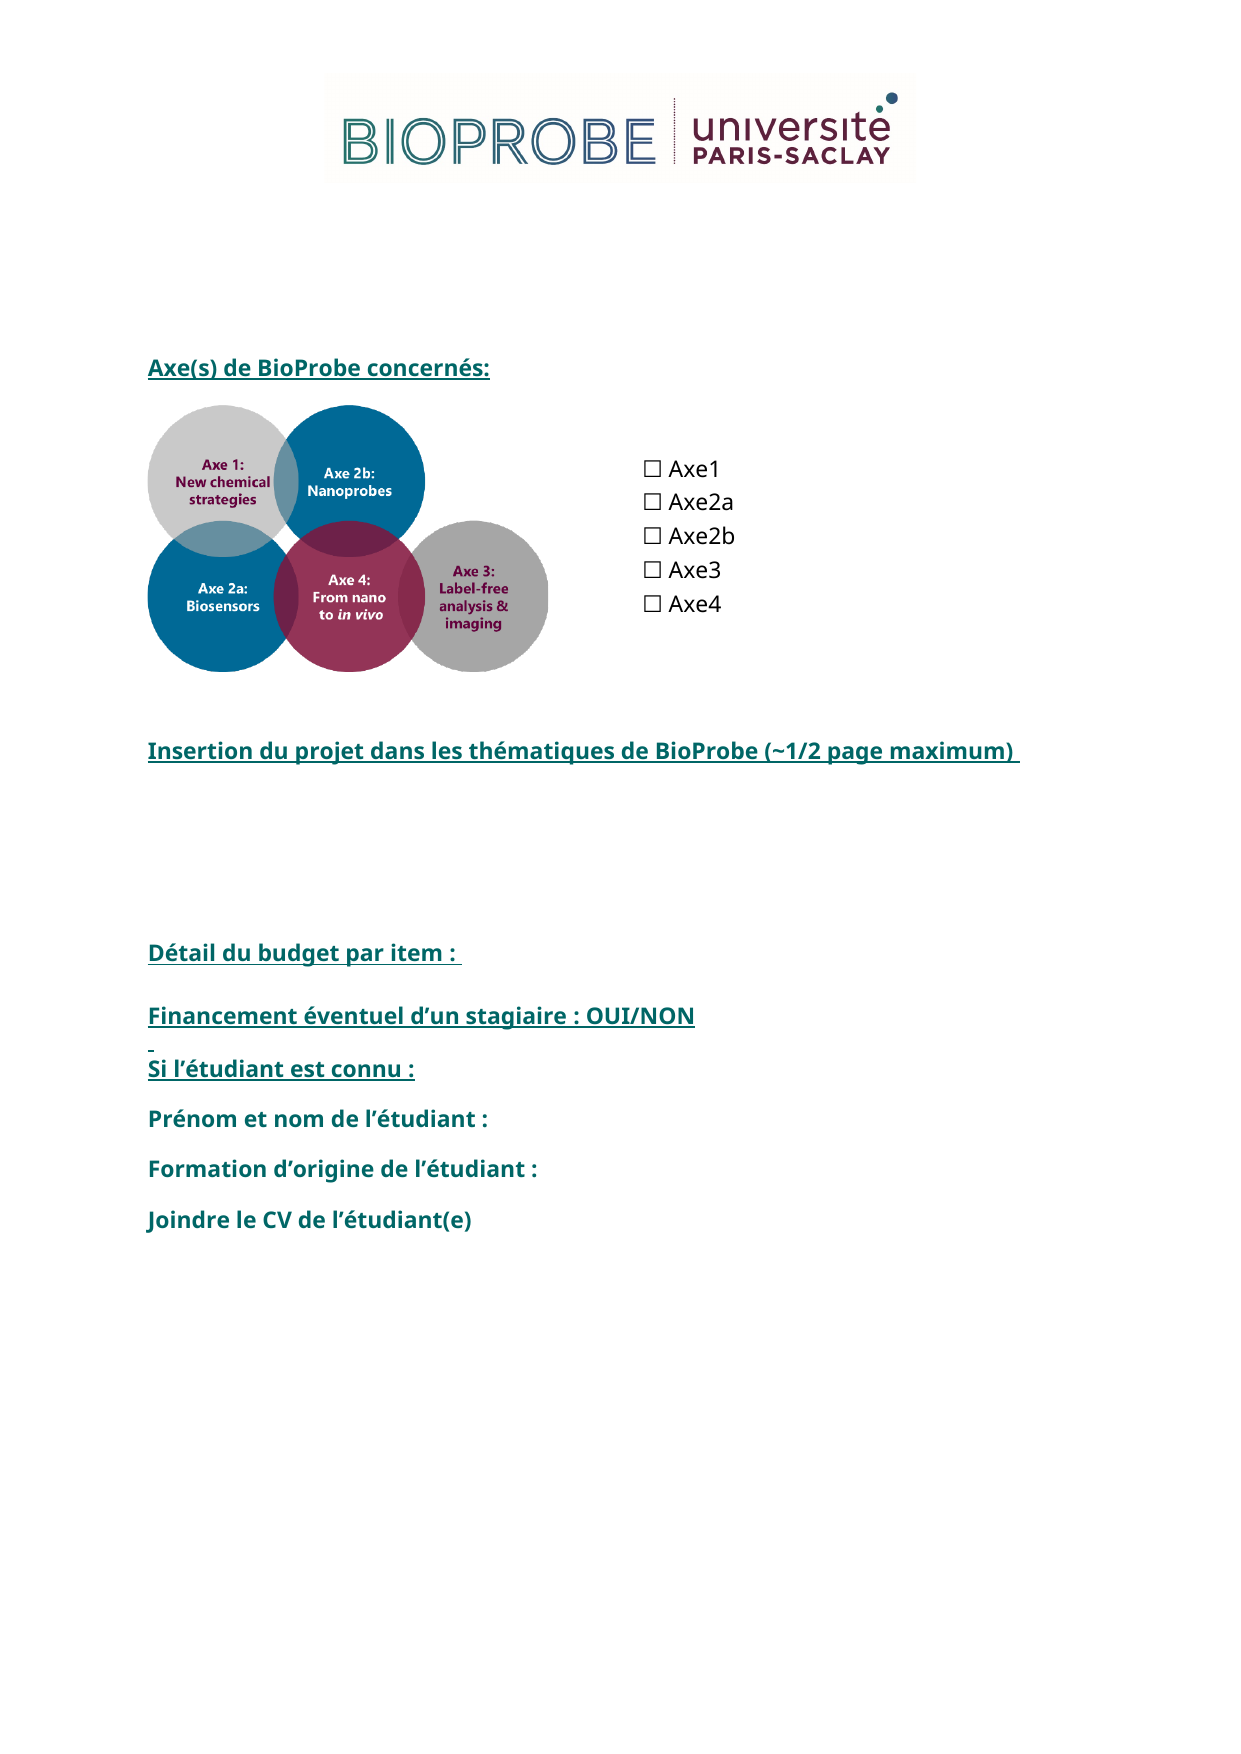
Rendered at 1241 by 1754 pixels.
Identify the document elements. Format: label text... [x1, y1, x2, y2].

picture [237, 587, 246, 593]
list Axe4 [549, 588, 1093, 619]
picture [370, 486, 375, 495]
text Prénom et nom de l’étudiant : [148, 1103, 1093, 1134]
text Financement éventuel d’un stagiaire : OUI/NON [148, 1000, 1093, 1031]
picture [147, 405, 549, 672]
list Axe1 [549, 453, 1093, 484]
text Détail du budget par item : [148, 937, 1093, 968]
text Joindre le CV de l’étudiant(e) [148, 1204, 1093, 1235]
picture [147, 608, 207, 672]
text Si l’étudiant est connu : [148, 1053, 1093, 1084]
text Formation d’origine de l’étudiant : [148, 1153, 1093, 1185]
list Axe2b [549, 520, 1093, 551]
picture [324, 73, 917, 183]
picture [364, 468, 369, 478]
list Axe3 [549, 554, 1093, 585]
picture [188, 601, 193, 611]
text Axe(s) de BioProbe concernés: [148, 352, 1093, 383]
picture [346, 489, 351, 498]
list Axe2a [549, 486, 1093, 518]
text Insertion du projet dans les thématiques de BioProbe (~1/2 page maximum) [148, 735, 1093, 766]
